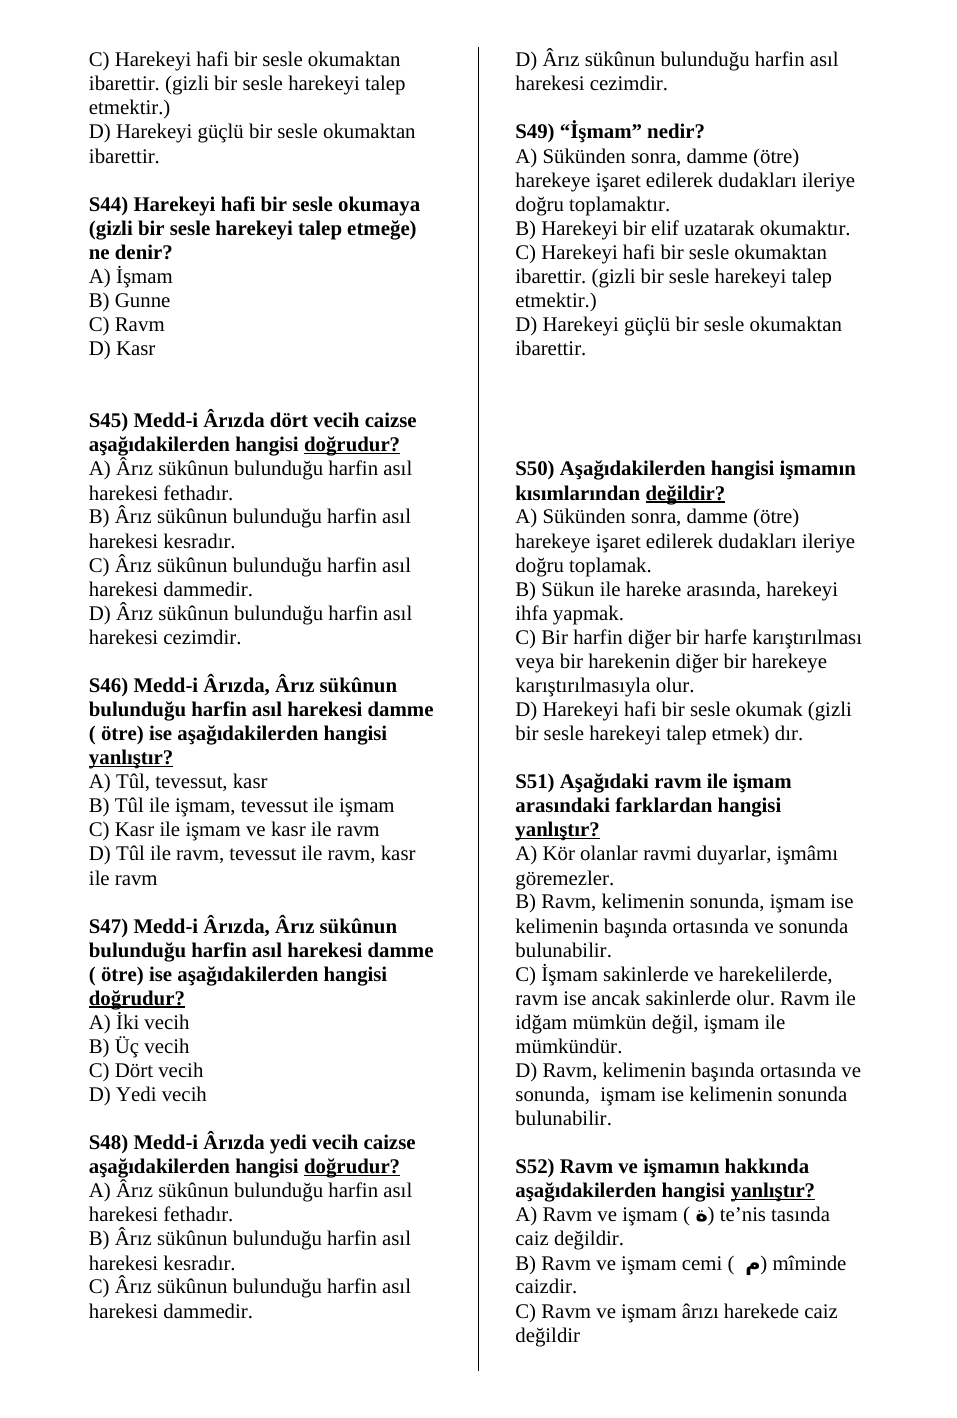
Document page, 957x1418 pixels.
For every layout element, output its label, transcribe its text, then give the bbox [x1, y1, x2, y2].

text D) Harekeyi güçlü bir sesle okumaktan ibarettir. [89, 119, 441, 168]
text A) İşmam [89, 264, 441, 288]
text B) Ârız sükûnun bulunduğu harfin asıl harekesi kesradır. [89, 504, 441, 553]
text S44) Harekeyi hafi bir sesle okumaya (gizli bir sesle harekeyi talep etmeğe) ne denir? [89, 192, 441, 264]
text S52) Ravm ve işmamın hakkında aşağıdakilerden hangisi yanlıştır? [515, 1154, 868, 1202]
text D) Ravm, kelimenin başında ortasında ve sonunda, işmam ise kelimenin sonunda bulunabilir. [515, 1058, 868, 1130]
text B) Ravm, kelimenin sonunda, işmam ise kelimenin başında ortasında ve sonunda bulunabilir. [515, 889, 868, 962]
text C) İşmam sakinlerde ve harekelilerde, ravm ise ancak sakinlerde olur. Ravm ile idğam mümkün değil, işmam ile mümkündür. [515, 962, 868, 1058]
text S51) Aşağıdaki ravm ile işmam arasındaki farklardan hangisi yanlıştır? [515, 769, 868, 841]
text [515, 143, 868, 216]
text B) Ârız sükûnun bulunduğu harfin asıl harekesi kesradır. [89, 1226, 441, 1274]
text S45) Medd-i Ârızda dört vecih caizse aşağıdakilerden hangisi doğrudur? [89, 408, 441, 456]
text A) Tûl, tevessut, kasr [89, 769, 441, 793]
text B) Harekeyi bir elif uzatarak okumaktır. [515, 216, 868, 240]
text C) Ârız sükûnun bulunduğu harfin asıl harekesi dammedir. [89, 553, 441, 601]
text S49) “İşmam” nedir? [515, 119, 868, 143]
text C) Ârız sükûnun bulunduğu harfin asıl harekesi dammedir. [89, 1274, 441, 1323]
text D) Yedi vecih [89, 1082, 441, 1106]
text D) Harekeyi hafi bir sesle okumak (gizli bir sesle harekeyi talep etmek) dır. [515, 697, 868, 745]
text A) Sükünden sonra, damme (ötre) harekeye işaret edilerek dudakları ileriye doğru toplamak. [515, 504, 868, 577]
text C) Harekeyi hafi bir sesle okumaktan ibarettir. (gizli bir sesle harekeyi talep etmektir.) [89, 47, 441, 119]
text S50) Aşağıdakilerden hangisi işmamın kısımlarından değildir? [515, 456, 868, 504]
text S46) Medd-i Ârızda, Ârız sükûnun bulunduğu harfin asıl harekesi damme ( ötre) ise aşağıdakilerden hangisi yanlıştır? [89, 673, 441, 769]
text C) Ravm ve işmam ârızı harekede caiz değildir [515, 1298, 868, 1347]
text D) Harekeyi güçlü bir sesle okumaktan ibarettir. [515, 312, 868, 360]
text C) Dört vecih [89, 1058, 441, 1082]
text A) Ârız sükûnun bulunduğu harfin asıl harekesi fethadır. [89, 456, 441, 504]
text C) Ravm [89, 312, 441, 336]
text B) Tûl ile işmam, tevessut ile işmam [89, 793, 441, 817]
text B) Ravm ve işmam cemi ( م) mîminde caizdir. [515, 1250, 868, 1298]
text D) Ârız sükûnun bulunduğu harfin asıl harekesi cezimdir. [515, 47, 868, 95]
text A) Ravm ve işmam ( ة) te’nis tasında caiz değildir. [515, 1202, 868, 1250]
text S47) Medd-i Ârızda, Ârız sükûnun bulunduğu harfin asıl harekesi damme ( ötre) ise aşağıdakilerden hangisi doğrudur? [89, 913, 441, 1010]
text C) Harekeyi hafi bir sesle okumaktan ibarettir. (gizli bir sesle harekeyi talep etmektir.) [515, 240, 868, 312]
text A) Ârız sükûnun bulunduğu harfin asıl harekesi fethadır. [89, 1178, 441, 1226]
text B) Sükun ile hareke arasında, harekeyi ihfa yapmak. [515, 577, 868, 625]
text D) Tûl ile ravm, tevessut ile ravm, kasr ile ravm [89, 841, 441, 889]
text S48) Medd-i Ârızda yedi vecih caizse aşağıdakilerden hangisi doğrudur? [89, 1130, 441, 1178]
text A) İki vecih [89, 1010, 441, 1034]
text C) Kasr ile işmam ve kasr ile ravm [89, 817, 441, 841]
text C) Bir harfin diğer bir harfe karıştırılması veya bir harekenin diğer bir harekeye karıştırılmasıyla olur. [515, 625, 868, 697]
text B) Üç vecih [89, 1034, 441, 1058]
text A) Kör olanlar ravmi duyarlar, işmâmı göremezler. [515, 841, 868, 889]
text B) Gunne [89, 288, 441, 312]
text D) Kasr [89, 336, 441, 360]
text D) Ârız sükûnun bulunduğu harfin asıl harekesi cezimdir. [89, 601, 441, 649]
